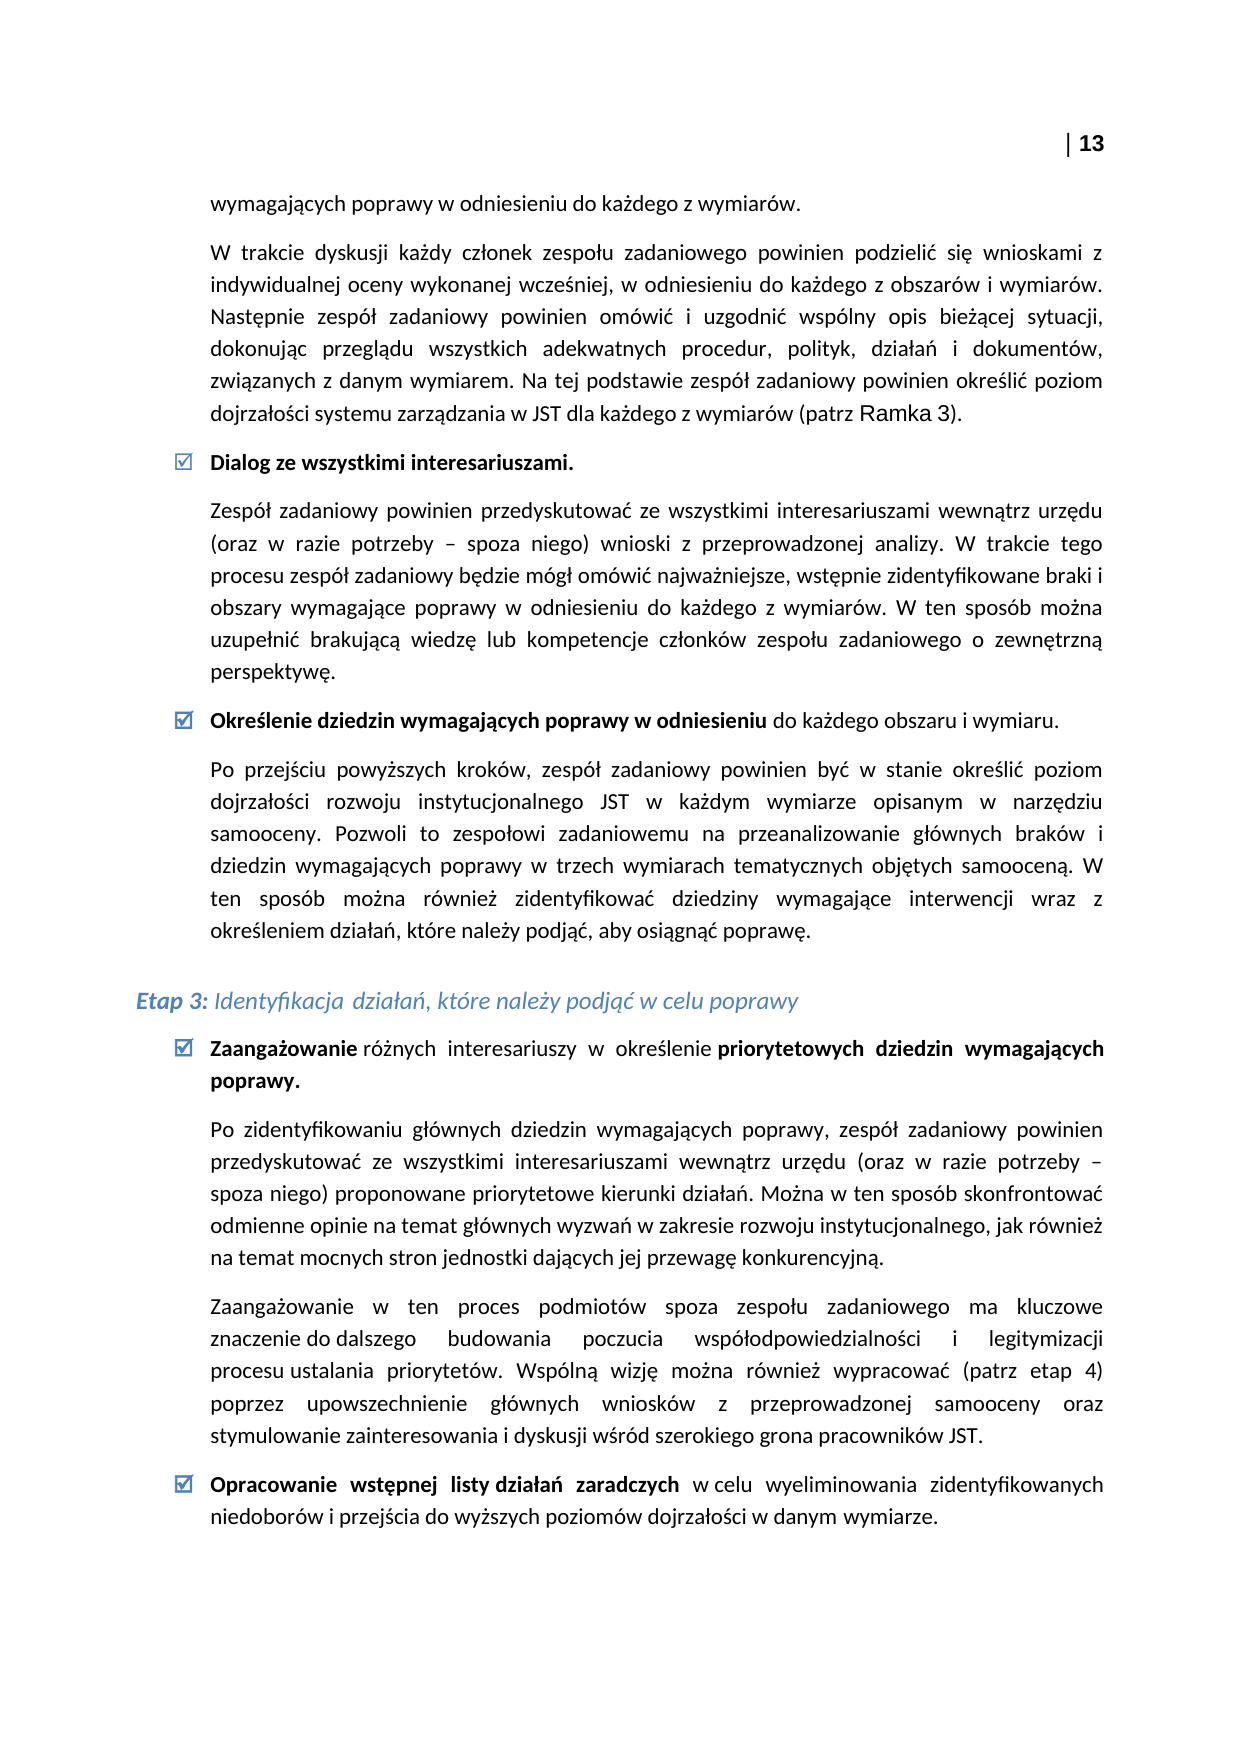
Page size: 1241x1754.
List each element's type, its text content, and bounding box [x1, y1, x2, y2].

list Określenie dziedzin wymagających poprawy w odniesieniu do każdego obszaru i wymiaru. [173, 706, 1104, 734]
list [173, 189, 1104, 217]
list Zaangażowanie różnych interesariuszy w określenie priorytetowych dziedzin wymagających poprawy. [173, 1034, 1104, 1094]
list W trakcie dyskusji każdy członek zespołu zadaniowego powinien podzielić się wnioskami z indywidualnej oceny wykonanej wcześniej, w odniesieniu do każdego z obszarów i wymiarów. Następnie zespół zadaniowy powinien omówić i uzgodnić wspólny opis bieżącej sytuacji, dokonując przeglądu wszystkich adekwatnych procedur, polityk, działań i dokumentów, związanych z danym wymiarem. Na tej podstawie zespół zadaniowy powinien określić poziom dojrzałości systemu zarządzania w JST dla każdego z wymiarów (patrz Ramka 3). [210, 238, 1104, 427]
list Zespół zadaniowy powinien przedyskutować ze wszystkimi interesariuszami wewnątrz urzędu (oraz w razie potrzeby – spoza niego) wnioski z przeprowadzonej analizy. W trakcie tego procesu zespół zadaniowy będzie mógł omówić najważniejsze, wstępnie zidentyfikowane braki i obszary wymagające poprawy w odniesieniu do każdego z wymiarów. W ten sposób można uzupełnić brakującą wiedzę lub kompetencje członków zespołu zadaniowego o zewnętrzną perspektywę. [210, 496, 1104, 685]
list Dialog ze wszystkimi interesariuszami. [173, 448, 1104, 476]
list Opracowanie wstępnej listy działań zaradczych w celu wyeliminowania zidentyfikowanych niedoborów i przejścia do wyższych poziomów dojrzałości w danym wymiarze. [173, 1470, 1104, 1530]
list Po zidentyfikowaniu głównych dziedzin wymagających poprawy, zespół zadaniowy powinien przedyskutować ze wszystkimi interesariuszami wewnątrz urzędu (oraz w razie potrzeby – spoza niego) proponowane priorytetowe kierunki działań. Można w ten sposób skonfrontować odmienne opinie na temat głównych wyzwań w zakresie rozwoju instytucjonalnego, jak również na temat mocnych stron jednostki dających jej przewagę konkurencyjną. [210, 1115, 1104, 1271]
list Po przejściu powyższych kroków, zespół zadaniowy powinien być w stanie określić poziom dojrzałości rozwoju instytucjonalnego JST w każdym wymiarze opisanym w narzędziu samooceny. Pozwoli to zespołowi zadaniowemu na przeanalizowanie głównych braków i dziedzin wymagających poprawy w trzech wymiarach tematycznych objętych samooceną. W ten sposób można również zidentyfikować dziedziny wymagające interwencji wraz z określeniem działań, które należy podjąć, aby osiągnąć poprawę. [210, 755, 1104, 944]
text Etap 3: Identyfikacja działań, które należy podjąć w celu poprawy [136, 986, 1104, 1015]
list Zaangażowanie w ten proces podmiotów spoza zespołu zadaniowego ma kluczowe znaczenie do dalszego budowania poczucia współodpowiedzialności i legitymizacji procesu ustalania priorytetów. Wspólną wizję można również wypracować (patrz etap 4) poprzez upowszechnienie głównych wniosków z przeprowadzonej samooceny oraz stymulowanie zainteresowania i dyskusji wśród szerokiego grona pracowników JST. [210, 1292, 1104, 1449]
